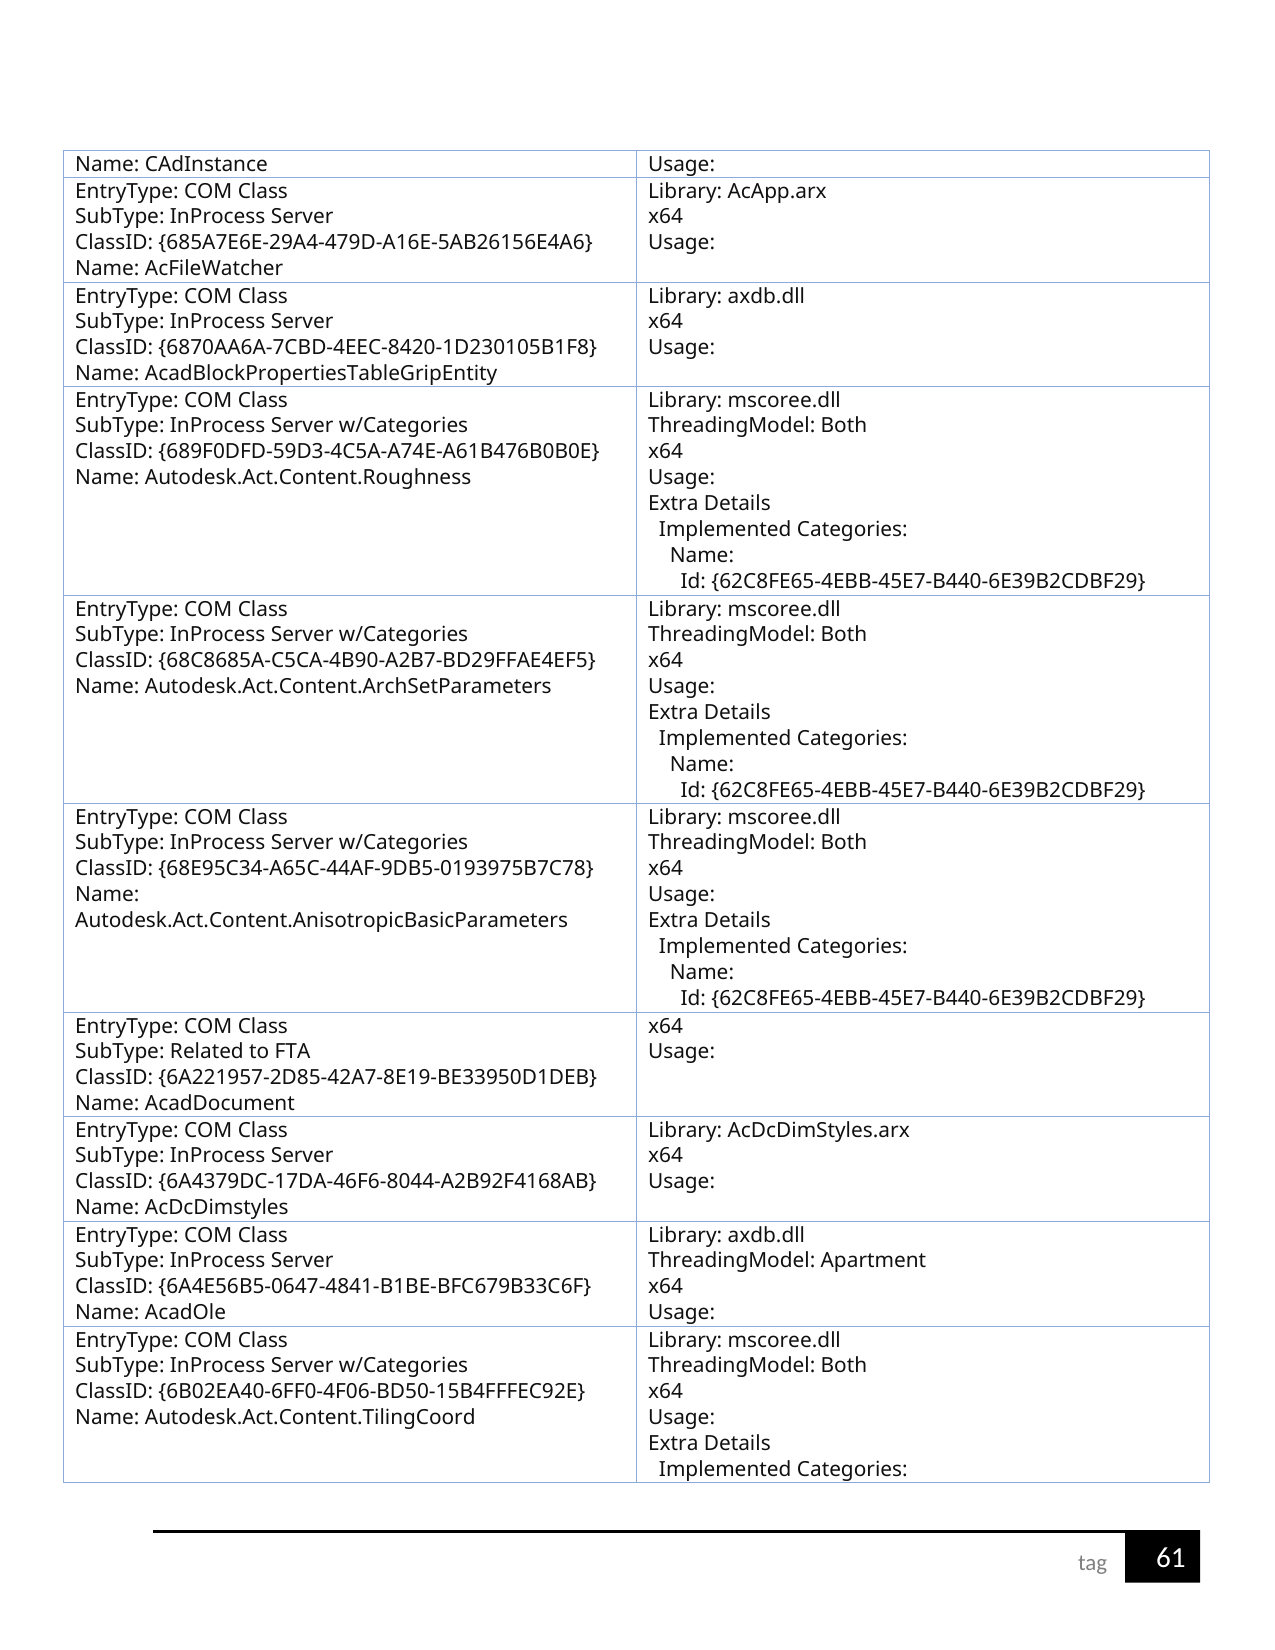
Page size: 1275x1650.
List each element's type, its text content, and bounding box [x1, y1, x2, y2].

table_cell x64 Usage: [637, 1013, 1209, 1116]
table_cell EntryType: COM Class SubType: InProcess Server ClassID: {6870AA6A-7CBD-4EEC-8420-1D230105B1F8} Name: AcadBlockPropertiesTableGripEntity [64, 283, 636, 386]
table_cell Library: AcApp.arx x64 Usage: [637, 178, 1209, 282]
table_cell Library: AcDcDimStyles.arx x64 Usage: [637, 1117, 1209, 1221]
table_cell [64, 151, 636, 177]
table_cell EntryType: COM Class SubType: Related to FTA ClassID: {6A221957-2D85-42A7-8E19-BE33950D1DEB} Name: AcadDocument [64, 1013, 636, 1116]
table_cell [637, 1327, 1209, 1482]
table_cell EntryType: COM Class SubType: InProcess Server ClassID: {685A7E6E-29A4-479D-A16E-5AB26156E4A6} Name: AcFileWatcher [64, 178, 636, 282]
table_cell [64, 1327, 636, 1482]
table_cell EntryType: COM Class SubType: InProcess Server ClassID: {6A4379DC-17DA-46F6-8044-A2B92F4168AB} Name: AcDcDimstyles [64, 1117, 636, 1221]
table_cell Library: axdb.dll ThreadingModel: Apartment x64 Usage: [637, 1222, 1209, 1326]
table_cell EntryType: COM Class SubType: InProcess Server w/Categories ClassID: {68E95C34-A65C-44AF-9DB5-0193975B7C78} Name: Autodesk.Act.Content.AnisotropicBasicParameters [64, 804, 636, 1012]
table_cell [637, 151, 1209, 177]
table_cell EntryType: COM Class SubType: InProcess Server w/Categories ClassID: {68C8685A-C5CA-4B90-A2B7-BD29FFAE4EF5} Name: Autodesk.Act.Content.ArchSetParameters [64, 596, 636, 803]
table_cell EntryType: COM Class SubType: InProcess Server w/Categories ClassID: {689F0DFD-59D3-4C5A-A74E-A61B476B0B0E} Name: Autodesk.Act.Content.Roughness [64, 387, 636, 595]
table_cell Library: axdb.dll x64 Usage: [637, 283, 1209, 386]
table_cell EntryType: COM Class SubType: InProcess Server ClassID: {6A4E56B5-0647-4841-B1BE-BFC679B33C6F} Name: AcadOle [64, 1222, 636, 1326]
